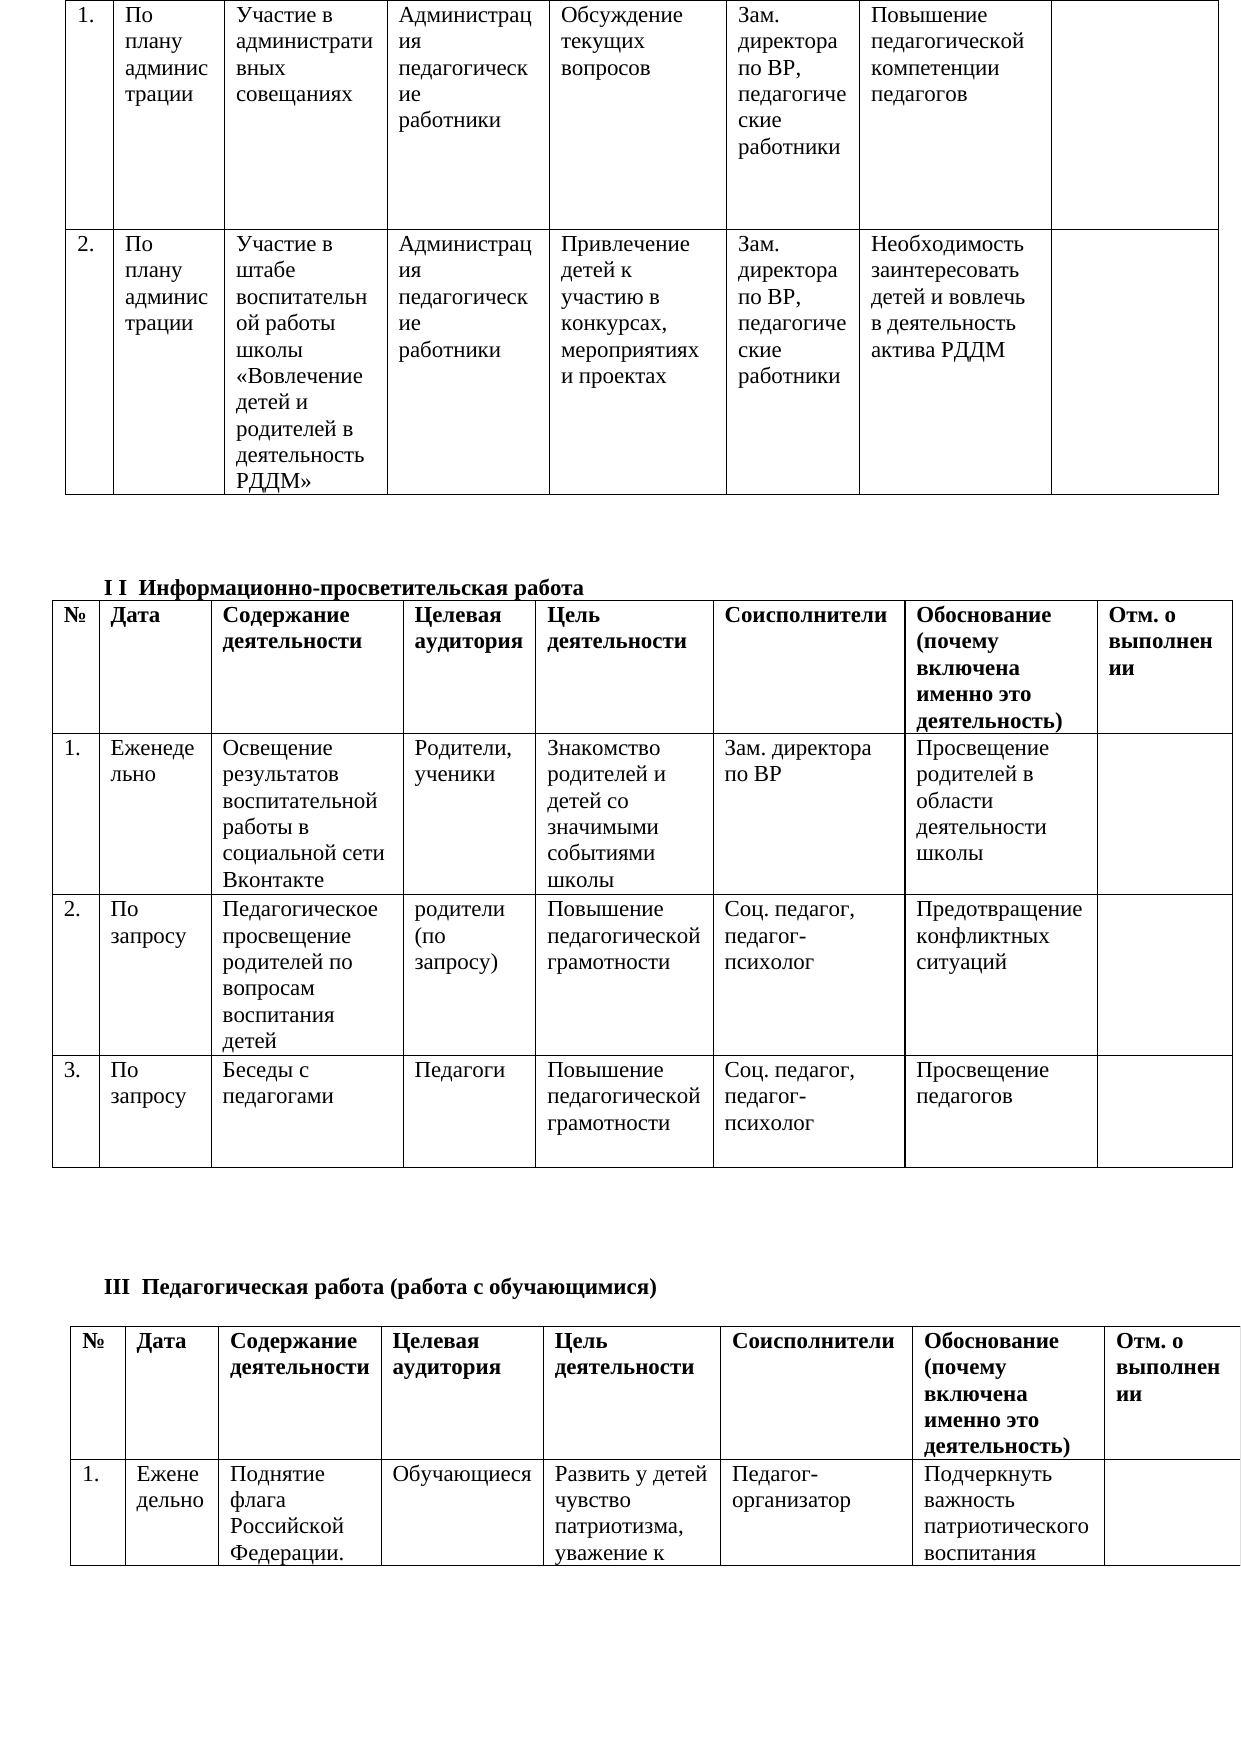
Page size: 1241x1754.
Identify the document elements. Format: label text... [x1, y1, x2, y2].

table_cell [1098, 895, 1232, 1055]
table_header Целевая аудитория [404, 601, 535, 733]
table_cell Еженедельно [100, 734, 211, 894]
table_header Соисполнители [714, 601, 904, 733]
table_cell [219, 1460, 381, 1565]
table_cell Освещение результатов воспитательной работы в социальной сети Вконтакте [212, 734, 403, 894]
table_header Цель деятельности [544, 1327, 720, 1459]
table_cell Повышение педагогической грамотности [536, 895, 713, 1055]
table_cell родители (по запросу) [404, 895, 535, 1055]
table_cell Повышение педагогической грамотности [536, 1056, 713, 1167]
table_cell Еженедельно [126, 1460, 218, 1565]
table_cell 1. [53, 734, 99, 894]
table_cell Педагоги [404, 1056, 535, 1167]
table_cell Привлечение детей к участию в конкурсах, мероприятиях и проектах [550, 230, 726, 494]
table_cell Зам. директора по ВР, педагогические работники [727, 1, 859, 229]
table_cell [544, 1460, 720, 1565]
table_cell Обучающиеся [382, 1460, 543, 1565]
table_header Отм. о выполнении [1098, 601, 1232, 733]
table_header Содержание деятельности [212, 601, 403, 733]
table_cell По запросу [100, 895, 211, 1055]
table_header № [71, 1327, 125, 1459]
table_cell По запросу [100, 1056, 211, 1167]
table_header Цель деятельности [536, 601, 713, 733]
table_cell [1052, 1, 1218, 229]
table_cell Предотвращение конфликтных ситуаций [906, 895, 1097, 1055]
text III Педагогическая работа (работа с обучающимися) [103, 1273, 1181, 1300]
table_cell Обсуждение текущих вопросов [550, 1, 726, 229]
table_cell Необходимость заинтересовать детей и вовлечь в деятельность актива РДДМ [860, 230, 1051, 494]
table_cell 1. [66, 1, 113, 229]
table_cell Повышение педагогической компетенции педагогов [860, 1, 1051, 229]
table_cell [1098, 1056, 1232, 1167]
table_cell Просвещение родителей в области деятельности школы [906, 734, 1097, 894]
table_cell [913, 1460, 1104, 1565]
table_header Дата [100, 601, 211, 733]
table_header Обоснование (почему включена именно это деятельность) [906, 601, 1097, 733]
table_cell Соц. педагог, педагог-психолог [714, 1056, 904, 1167]
table_cell Зам. директора по ВР [714, 734, 904, 894]
table_cell Знакомство родителей и детей со значимыми событиями школы [536, 734, 713, 894]
table_cell Зам. директора по ВР, педагогические работники [727, 230, 859, 494]
table_cell По плану администрации [114, 230, 224, 494]
table_header Содержание деятельности [219, 1327, 381, 1459]
table_header № [53, 601, 99, 733]
text I I Информационно-просветительская работа [103, 574, 1181, 600]
table_header Отм. о выполнении [1105, 1327, 1240, 1459]
table_cell Педагогическое просвещение родителей по вопросам воспитания детей [212, 895, 403, 1055]
table_cell Родители, ученики [404, 734, 535, 894]
table_cell 1. [71, 1460, 125, 1565]
table_header Соисполнители [721, 1327, 912, 1459]
table_cell Администрация педагогические работники [388, 1, 549, 229]
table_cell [721, 1460, 912, 1565]
table_cell 3. [53, 1056, 99, 1167]
table_cell Участие в штабе воспитательной работы школы «Вовлечение детей и родителей в деятельность РДДМ» [225, 230, 387, 494]
table_cell [1105, 1460, 1240, 1565]
table_cell Администрация педагогические работники [388, 230, 549, 494]
table_cell Беседы с педагогами [212, 1056, 403, 1167]
table_cell Участие в административных совещаниях [225, 1, 387, 229]
table_cell Соц. педагог, педагог-психолог [714, 895, 904, 1055]
table_header Дата [126, 1327, 218, 1459]
table_cell 2. [53, 895, 99, 1055]
table_cell По плану администрации [114, 1, 224, 229]
table_header Обоснование (почему включена именно это деятельность) [913, 1327, 1104, 1459]
table_cell [1052, 230, 1218, 494]
table_header Целевая аудитория [382, 1327, 543, 1459]
table_cell [1098, 734, 1232, 894]
table_cell Просвещение педагогов [906, 1056, 1097, 1167]
table_cell 2. [66, 230, 113, 494]
